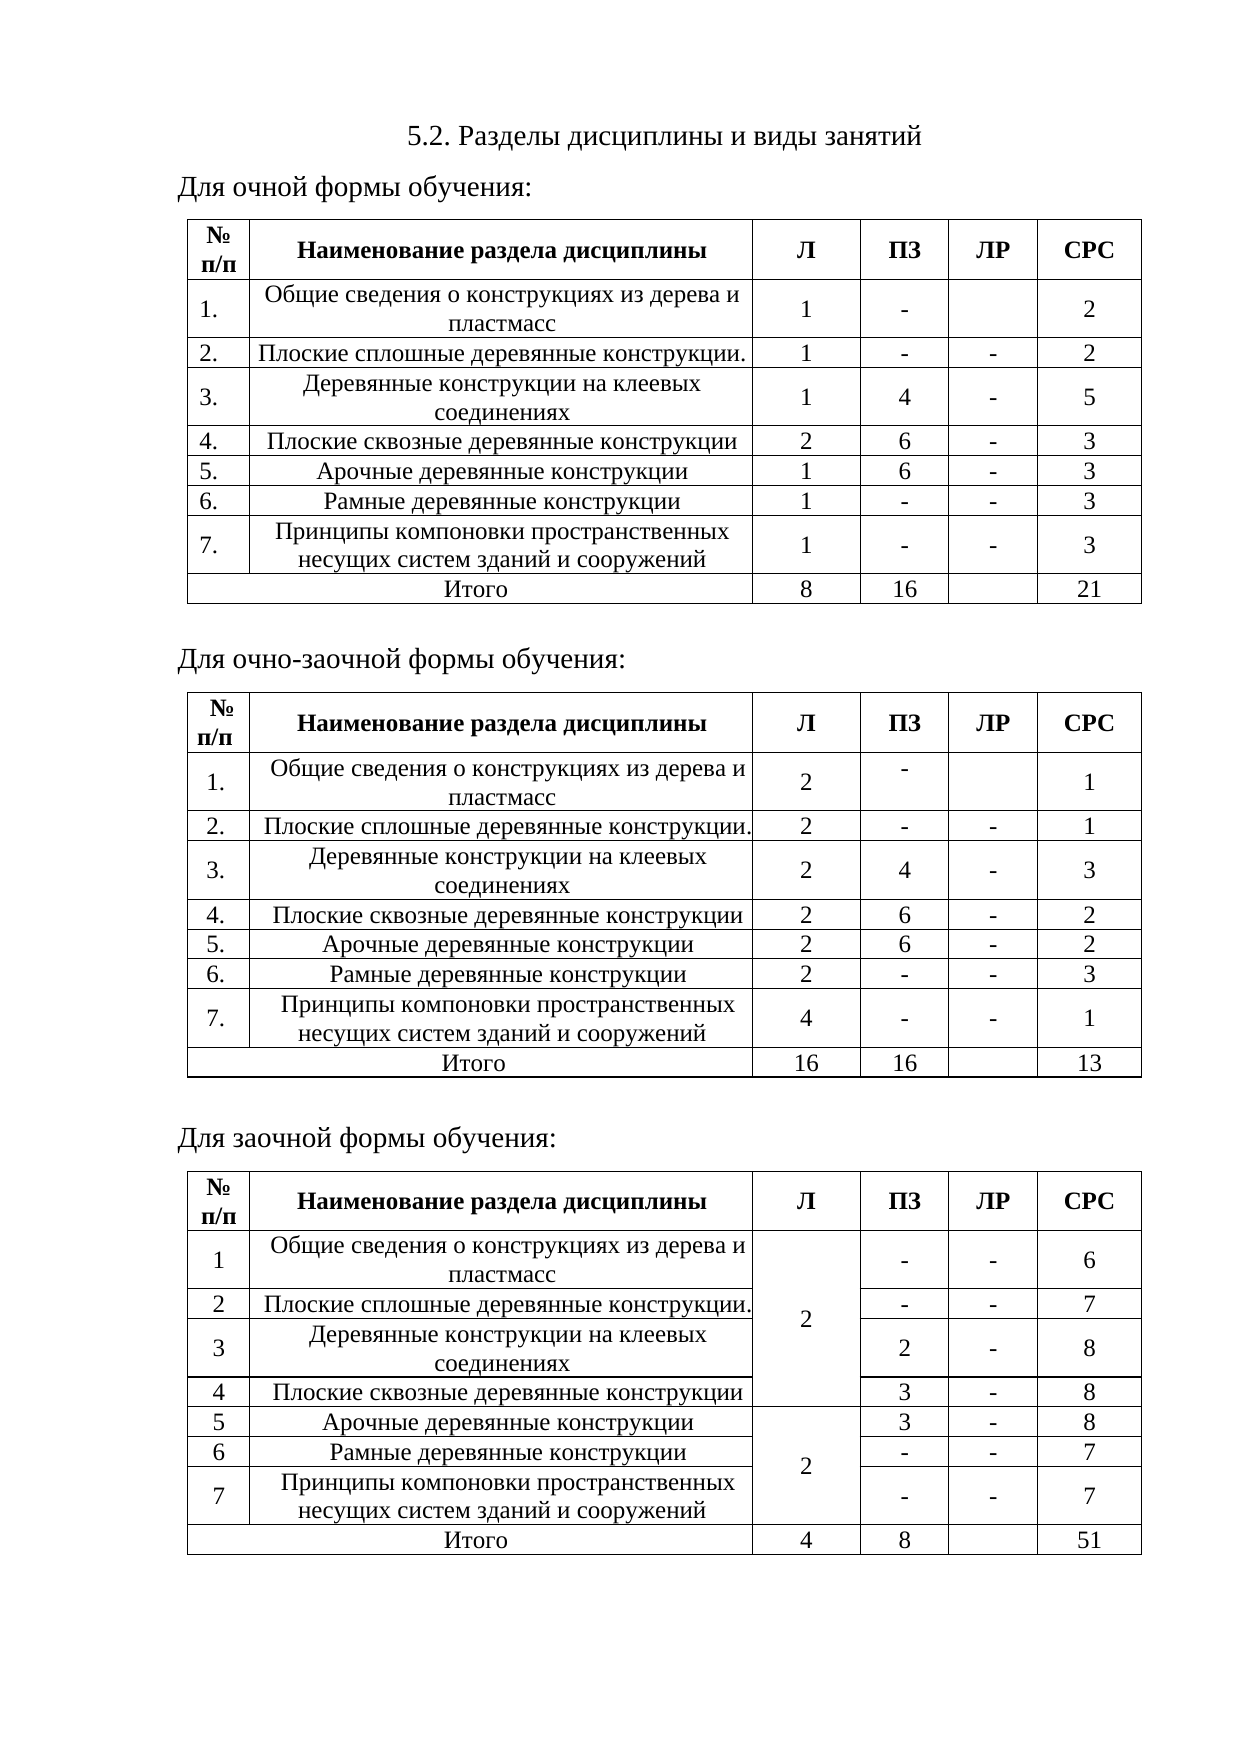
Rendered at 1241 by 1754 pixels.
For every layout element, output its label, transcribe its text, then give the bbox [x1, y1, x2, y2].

table_header СРС [1038, 693, 1141, 752]
table_cell 16 [753, 1048, 860, 1076]
table_cell Плоские сплошные деревянные конструкции. [250, 338, 752, 367]
table_cell 21 [1038, 574, 1141, 603]
table_cell [188, 811, 249, 840]
table_cell - [861, 811, 948, 840]
table_cell 6 [861, 426, 948, 455]
table_cell 2 [753, 930, 860, 958]
table_cell 2 [753, 811, 860, 840]
table_header Л [753, 220, 860, 278]
table_cell Деревянные конструкции на клеевых соединениях [250, 368, 752, 425]
table_header Л [753, 1172, 860, 1229]
table_cell 2 [753, 900, 860, 928]
table_header Наименование раздела дисциплины [250, 220, 752, 278]
table_cell 16 [861, 1048, 948, 1076]
table_cell 3 [1038, 959, 1141, 988]
table_cell Плоские сплошные деревянные конструкции. [250, 811, 752, 840]
table_cell 4 [753, 1525, 860, 1554]
text 5.2. Разделы дисциплины и виды занятий [177, 118, 1152, 152]
table_cell [949, 280, 1037, 337]
table_cell 16 [861, 574, 948, 603]
table_header № п/п [188, 1172, 249, 1229]
table_header № п/п [188, 220, 249, 278]
table_cell 2 [753, 1407, 860, 1524]
table_cell [188, 426, 249, 455]
table_cell [949, 1525, 1037, 1554]
table_cell Деревянные конструкции на клеевых соединениях [250, 841, 752, 899]
table_cell 3 [1038, 841, 1141, 899]
table_header ЛР [949, 693, 1037, 752]
table_cell Общие сведения о конструкциях из дерева и пластмасс [250, 280, 752, 337]
table_cell - [949, 1378, 1037, 1406]
table_cell [188, 516, 249, 573]
table_cell Рамные деревянные конструкции [250, 1437, 752, 1466]
table_cell - [949, 811, 1037, 840]
table_cell 6 [861, 930, 948, 958]
table_cell - [949, 426, 1037, 455]
table_cell - [949, 338, 1037, 367]
table_cell 1 [753, 456, 860, 485]
table_cell 3 [861, 1378, 948, 1406]
table_cell - [949, 1407, 1037, 1436]
table_cell [188, 959, 249, 988]
table_cell - [949, 368, 1037, 425]
table_cell - [949, 900, 1037, 928]
table_cell 7 [1038, 1467, 1141, 1524]
text Для заочной формы обучения: [177, 1121, 1152, 1154]
table_cell 5 [188, 1407, 249, 1436]
table_cell 4 [861, 841, 948, 899]
table_cell Принципы компоновки пространственных несущих систем зданий и сооружений [250, 516, 752, 573]
table_cell 13 [1038, 1048, 1141, 1076]
text Для очно-заочной формы обучения: [177, 641, 1152, 675]
table_cell - [861, 1467, 948, 1524]
table_cell - [861, 1289, 948, 1318]
table_cell 3 [1038, 486, 1141, 515]
table_header ПЗ [861, 1172, 948, 1229]
table_cell [188, 989, 249, 1047]
table_header ПЗ [861, 693, 948, 752]
table_cell 8 [1038, 1378, 1141, 1406]
table_cell - [949, 841, 1037, 899]
table_cell [188, 841, 249, 899]
table_cell 51 [1038, 1525, 1141, 1554]
table_cell - [949, 486, 1037, 515]
table_cell 2 [1038, 930, 1141, 958]
table_cell - [861, 1231, 948, 1288]
table_cell [188, 338, 249, 367]
table_cell [949, 1048, 1037, 1076]
table_header № п/п [188, 693, 249, 752]
table_header СРС [1038, 1172, 1141, 1229]
table_cell 8 [1038, 1319, 1141, 1376]
table_cell 2 [188, 1289, 249, 1318]
table_cell 2 [1038, 280, 1141, 337]
table_cell 2 [753, 1231, 860, 1406]
table_cell - [949, 516, 1037, 573]
table_cell 3 [1038, 516, 1141, 573]
table_header Наименование раздела дисциплины [250, 1172, 752, 1229]
table_cell Принципы компоновки пространственных несущих систем зданий и сооружений [250, 1467, 752, 1524]
table_cell Итого [188, 1048, 752, 1076]
table_header ЛР [949, 220, 1037, 278]
table_cell - [949, 1319, 1037, 1376]
table_header ПЗ [861, 220, 948, 278]
table_cell Общие сведения о конструкциях из дерева и пластмасс [250, 1231, 752, 1288]
table_cell - [861, 753, 948, 810]
table_cell 1 [753, 338, 860, 367]
table_cell 2 [753, 753, 860, 810]
table_cell Итого [188, 1525, 752, 1554]
table_cell 1 [188, 1231, 249, 1288]
table_cell 5 [1038, 368, 1141, 425]
table_cell 6 [861, 456, 948, 485]
table_cell 6 [188, 1437, 249, 1466]
table_cell 8 [861, 1525, 948, 1554]
table_cell 1 [1038, 811, 1141, 840]
table_cell [949, 753, 1037, 810]
table_cell - [949, 456, 1037, 485]
table_cell - [861, 516, 948, 573]
table_cell 6 [861, 900, 948, 928]
table_cell [188, 930, 249, 958]
table_header Наименование раздела дисциплины [250, 693, 752, 752]
table_cell [188, 456, 249, 485]
table_cell 2 [753, 426, 860, 455]
table_cell Плоские сквозные деревянные конструкции [250, 900, 752, 928]
table_header СРС [1038, 220, 1141, 278]
table_cell 1 [1038, 989, 1141, 1047]
table_cell - [861, 959, 948, 988]
table_cell 1 [1038, 753, 1141, 810]
table_cell Итого [188, 574, 752, 603]
table_cell 3 [1038, 426, 1141, 455]
table_cell Рамные деревянные конструкции [250, 959, 752, 988]
table_cell 3 [1038, 456, 1141, 485]
table_cell 1 [753, 516, 860, 573]
table_cell [949, 574, 1037, 603]
table_cell 2 [753, 841, 860, 899]
table_cell 2 [753, 959, 860, 988]
table_cell - [861, 989, 948, 1047]
table_cell 2 [1038, 338, 1141, 367]
table_cell 1 [188, 753, 249, 810]
table_cell 8 [1038, 1407, 1141, 1436]
table_cell Рамные деревянные конструкции [250, 486, 752, 515]
table_cell 6 [1038, 1231, 1141, 1288]
table_cell Плоские сплошные деревянные конструкции. [250, 1289, 752, 1318]
table_cell 4 [188, 1378, 249, 1406]
table_cell - [949, 1231, 1037, 1288]
table_cell 7 [188, 1467, 249, 1524]
table_cell Плоские сквозные деревянные конструкции [250, 426, 752, 455]
table_cell 1 [753, 280, 860, 337]
table_header ЛР [949, 1172, 1037, 1229]
table_cell 4 [861, 368, 948, 425]
table_cell Деревянные конструкции на клеевых соединениях [250, 1319, 752, 1376]
table_cell - [949, 1437, 1037, 1466]
table_cell 3 [861, 1407, 948, 1436]
table_cell - [861, 338, 948, 367]
table_cell - [861, 1437, 948, 1466]
table_cell 3 [188, 1319, 249, 1376]
text Для очной формы обучения: [177, 169, 1152, 202]
table_cell - [949, 989, 1037, 1047]
table_cell - [861, 280, 948, 337]
table_cell Общие сведения о конструкциях из дерева и пластмасс [250, 753, 752, 810]
table_cell 7 [1038, 1289, 1141, 1318]
table_cell 7 [1038, 1437, 1141, 1466]
table_cell - [949, 1289, 1037, 1318]
table_cell - [861, 486, 948, 515]
table_cell 1 [753, 486, 860, 515]
table_cell - [949, 1467, 1037, 1524]
table_header Л [753, 693, 860, 752]
table_cell [188, 900, 249, 928]
table_cell 2 [1038, 900, 1141, 928]
table_cell 1 [188, 280, 249, 337]
table_cell Арочные деревянные конструкции [250, 456, 752, 485]
table_cell [188, 368, 249, 425]
table_cell 4 [753, 989, 860, 1047]
table_cell Плоские сквозные деревянные конструкции [250, 1378, 752, 1406]
table_cell - [949, 930, 1037, 958]
table_cell Арочные деревянные конструкции [250, 930, 752, 958]
table_cell 8 [753, 574, 860, 603]
table_cell Принципы компоновки пространственных несущих систем зданий и сооружений [250, 989, 752, 1047]
table_cell [188, 486, 249, 515]
table_cell Арочные деревянные конструкции [250, 1407, 752, 1436]
table_cell 2 [861, 1319, 948, 1376]
table_cell 1 [753, 368, 860, 425]
table_cell - [949, 959, 1037, 988]
